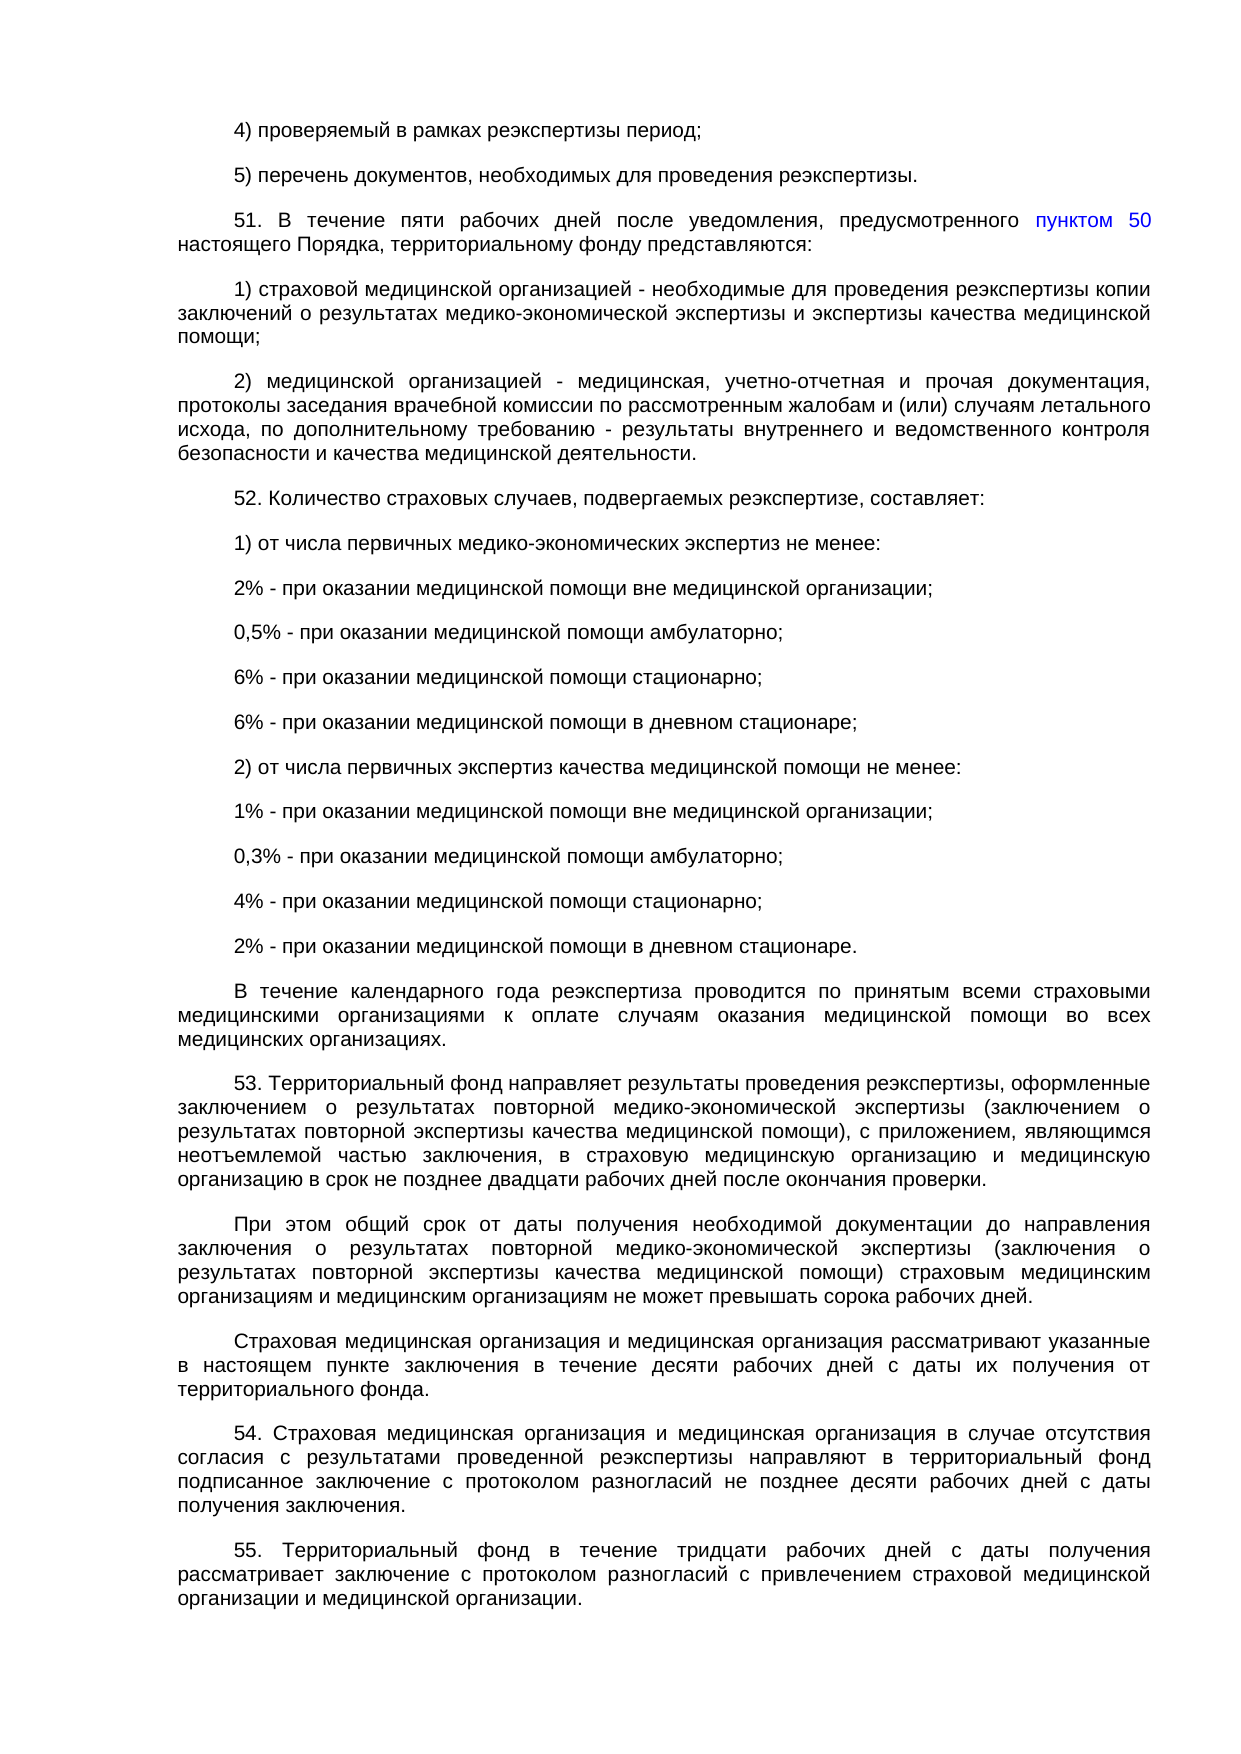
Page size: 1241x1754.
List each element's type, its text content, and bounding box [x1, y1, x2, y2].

text 52. Количество страховых случаев, подвергаемых реэкспертизе, составляет: [177, 486, 1152, 510]
text 6% - при оказании медицинской помощи стационарно; [177, 665, 1152, 689]
text 1) от числа первичных медико-экономических экспертиз не менее: [177, 531, 1152, 554]
text 2% - при оказании медицинской помощи в дневном стационаре. [177, 934, 1152, 958]
text 4% - при оказании медицинской помощи стационарно; [177, 889, 1152, 913]
text 54. Страховая медицинская организация и медицинская организация в случае отсутствия согласия с результатами проведенной реэкспертизы направляют в территориальный фонд подписанное заключение с протоколом разногласий не позднее десяти рабочих дней с даты получения заключения. [177, 1421, 1152, 1517]
text 5) перечень документов, необходимых для проведения реэкспертизы. [177, 163, 1152, 187]
text В течение календарного года реэкспертиза проводится по принятым всеми страховыми медицинскими организациями к оплате случаям оказания медицинской помощи во всех медицинских организациях. [177, 978, 1152, 1050]
text 55. Территориальный фонд в течение тридцати рабочих дней с даты получения рассматривает заключение с протоколом разногласий с привлечением страховой медицинской организации и медицинской организации. [177, 1538, 1152, 1610]
text 2) от числа первичных экспертиз качества медицинской помощи не менее: [177, 754, 1152, 778]
text 51. В течение пяти рабочих дней после уведомления, предусмотренного пунктом 50 настоящего Порядка, территориальному фонду представляются: [177, 208, 1152, 256]
text При этом общий срок от даты получения необходимой документации до направления заключения о результатах повторной медико-экономической экспертизы (заключения о результатах повторной экспертизы качества медицинской помощи) страховым медицинским организациям и медицинским организациям не может превышать сорока рабочих дней. [177, 1212, 1152, 1308]
text 2% - при оказании медицинской помощи вне медицинской организации; [177, 575, 1152, 599]
text 2) медицинской организацией - медицинская, учетно-отчетная и прочая документация, протоколы заседания врачебной комиссии по рассмотренным жалобам и (или) случаям летального исхода, по дополнительному требованию - результаты внутреннего и ведомственного контроля безопасности и качества медицинской деятельности. [177, 369, 1152, 465]
text Страховая медицинская организация и медицинская организация рассматривают указанные в настоящем пункте заключения в течение десяти рабочих дней с даты их получения от территориального фонда. [177, 1328, 1152, 1400]
text 1) страховой медицинской организацией - необходимые для проведения реэкспертизы копии заключений о результатах медико-экономической экспертизы и экспертизы качества медицинской помощи; [177, 276, 1152, 348]
text 4) проверяемый в рамках реэкспертизы период; [177, 118, 1152, 142]
text 53. Территориальный фонд направляет результаты проведения реэкспертизы, оформленные заключением о результатах повторной медико-экономической экспертизы (заключением о результатах повторной экспертизы качества медицинской помощи), с приложением, являющимся неотъемлемой частью заключения, в страховую медицинскую организацию и медицинскую организацию в срок не позднее двадцати рабочих дней после окончания проверки. [177, 1071, 1152, 1191]
text 0,3% - при оказании медицинской помощи амбулаторно; [177, 844, 1152, 868]
text 0,5% - при оказании медицинской помощи амбулаторно; [177, 620, 1152, 644]
text 1% - при оказании медицинской помощи вне медицинской организации; [177, 799, 1152, 823]
text 6% - при оказании медицинской помощи в дневном стационаре; [177, 710, 1152, 734]
